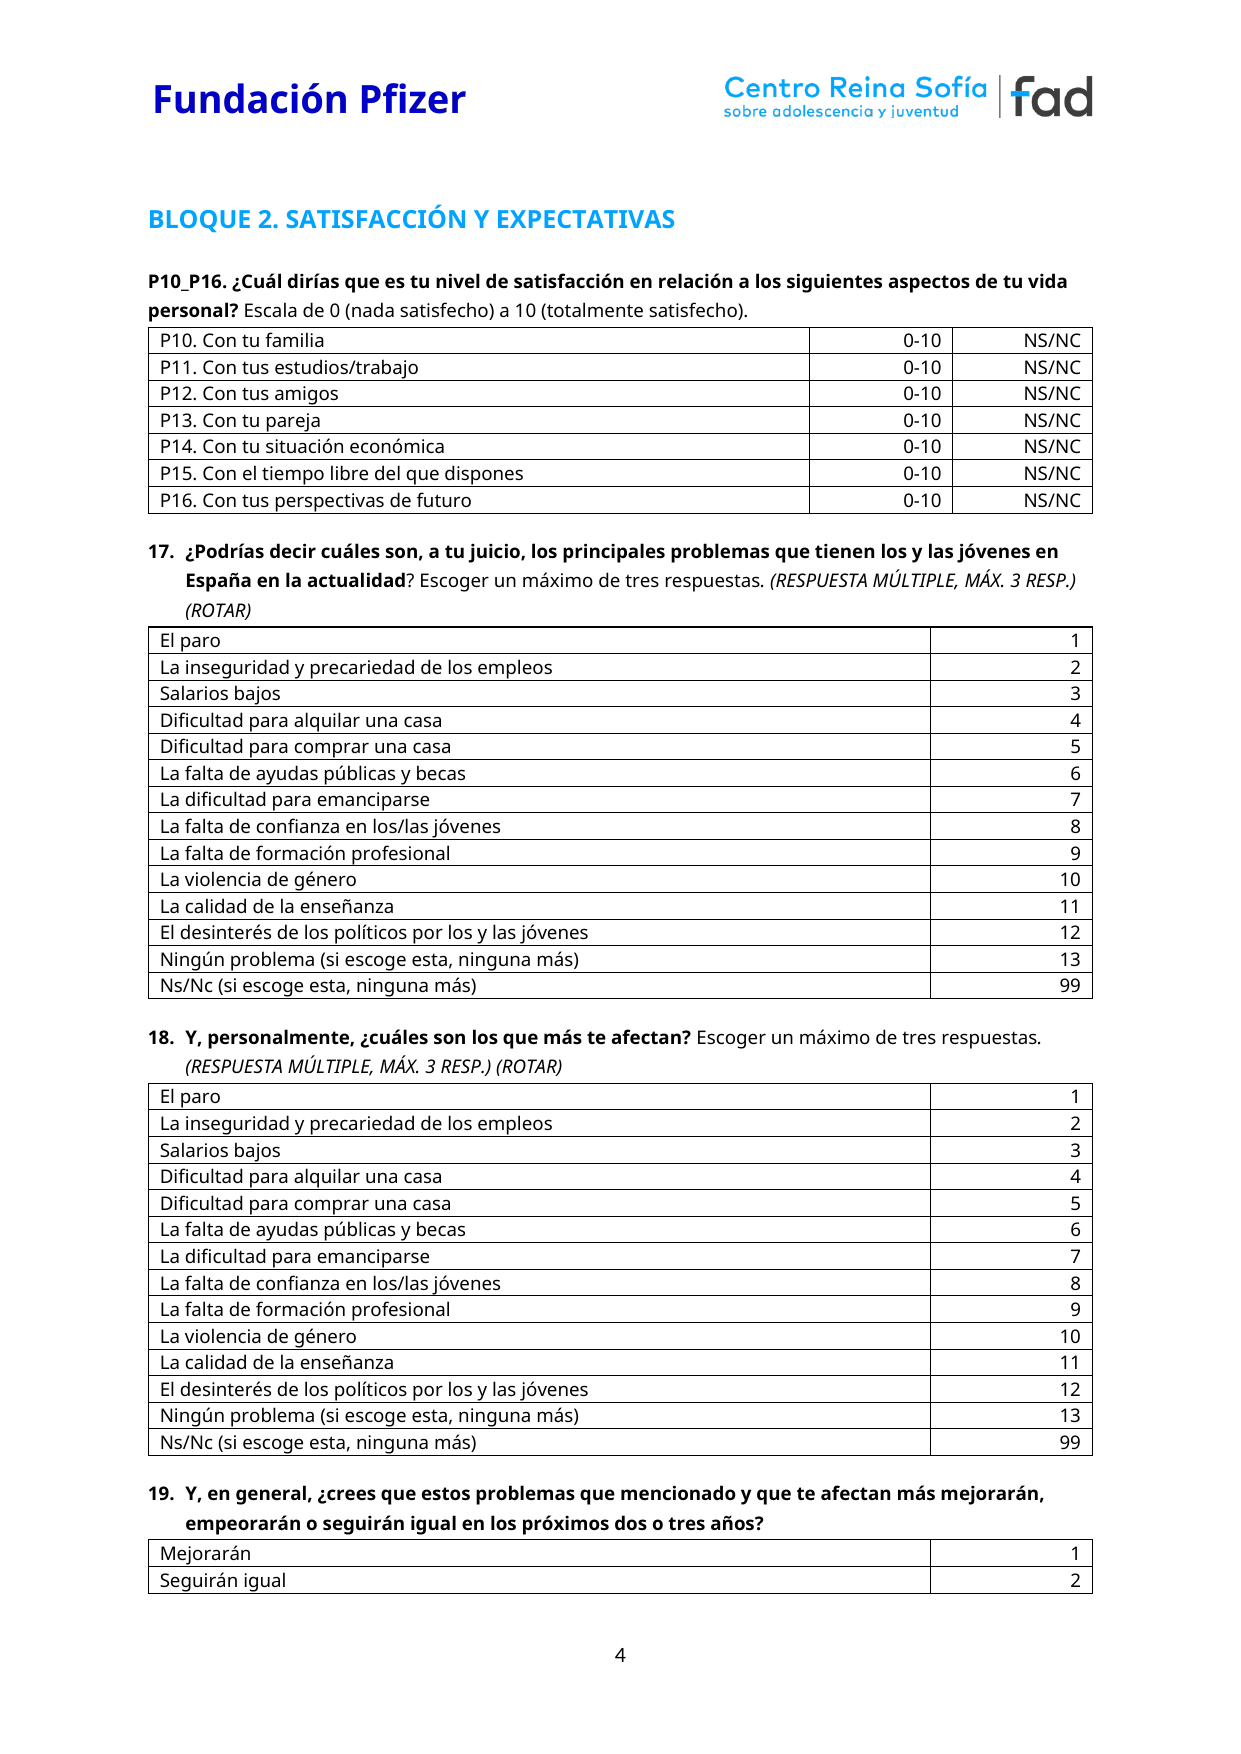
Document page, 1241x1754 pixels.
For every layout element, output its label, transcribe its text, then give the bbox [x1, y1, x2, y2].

table_cell P12. Con tus amigos [149, 381, 809, 406]
table_cell NS/NC [953, 381, 1092, 406]
table_cell 0-10 [810, 487, 952, 512]
list Y, personalmente, ¿cuáles son los que más te afectan? Escoger un máximo de tres respuestas. (RESPUESTA MÚLTIPLE, MÁX. 3 RESP.) (ROTAR) [148, 1024, 1092, 1079]
table_header 1 [931, 1084, 1092, 1109]
table_cell NS/NC [953, 460, 1092, 486]
table_cell 8 [931, 1270, 1092, 1295]
table_cell La falta de formación profesional [149, 1296, 930, 1322]
table_cell Ningún problema (si escoge esta, ninguna más) [149, 1403, 930, 1428]
table_header 1 [931, 1540, 1092, 1566]
table_cell 10 [931, 866, 1092, 892]
table_header El paro [149, 1084, 930, 1109]
table_cell Dificultad para comprar una casa [149, 1190, 930, 1216]
table_cell 99 [931, 1429, 1092, 1455]
table_cell P13. Con tu pareja [149, 407, 809, 433]
table_cell 0-10 [810, 460, 952, 486]
table_cell La violencia de género [149, 866, 930, 892]
table_cell 7 [931, 787, 1092, 812]
table_cell La falta de confianza en los/las jóvenes [149, 813, 930, 839]
table_cell NS/NC [953, 487, 1092, 512]
table_cell La inseguridad y precariedad de los empleos [149, 654, 930, 679]
table_cell 2 [931, 1110, 1092, 1136]
table_cell 0-10 [810, 434, 952, 459]
table_cell P15. Con el tiempo libre del que dispones [149, 460, 809, 486]
table_cell NS/NC [953, 434, 1092, 459]
table_cell La dificultad para emanciparse [149, 787, 930, 812]
table_cell NS/NC [953, 407, 1092, 433]
table_cell La inseguridad y precariedad de los empleos [149, 1110, 930, 1136]
picture [723, 75, 1093, 118]
table_cell Ns/Nc (si escoge esta, ninguna más) [149, 1429, 930, 1455]
table_cell La dificultad para emanciparse [149, 1243, 930, 1269]
table_cell 99 [931, 973, 1092, 998]
table_cell 3 [931, 1137, 1092, 1162]
table_cell La falta de ayudas públicas y becas [149, 760, 930, 786]
table_cell Ningún problema (si escoge esta, ninguna más) [149, 946, 930, 972]
table_cell 10 [931, 1323, 1092, 1348]
table_cell 4 [931, 1164, 1092, 1189]
table_header 0-10 [810, 328, 952, 353]
table_cell 6 [931, 1217, 1092, 1242]
table_cell Salarios bajos [149, 1137, 930, 1162]
table_cell El desinterés de los políticos por los y las jóvenes [149, 920, 930, 945]
table_cell P16. Con tus perspectivas de futuro [149, 487, 809, 512]
table_cell 9 [931, 1296, 1092, 1322]
table_cell Dificultad para alquilar una casa [149, 1164, 930, 1189]
table_cell 4 [931, 707, 1092, 733]
subtitle BLOQUE 2. SATISFACCIÓN Y EXPECTATIVAS [148, 202, 1092, 236]
table_cell La falta de ayudas públicas y becas [149, 1217, 930, 1242]
table_cell 8 [931, 813, 1092, 839]
picture [152, 73, 468, 119]
table_cell 2 [931, 654, 1092, 679]
table_cell 5 [931, 1190, 1092, 1216]
table_cell 11 [931, 893, 1092, 918]
table_cell Ns/Nc (si escoge esta, ninguna más) [149, 973, 930, 998]
table_cell La falta de confianza en los/las jóvenes [149, 1270, 930, 1295]
table_cell 7 [931, 1243, 1092, 1269]
table_header El paro [149, 628, 930, 653]
table_cell La calidad de la enseñanza [149, 893, 930, 918]
table_cell 9 [931, 840, 1092, 865]
table_cell 3 [931, 681, 1092, 706]
table_cell P14. Con tu situación económica [149, 434, 809, 459]
table_cell 13 [931, 946, 1092, 972]
list ¿Podrías decir cuáles son, a tu juicio, los principales problemas que tienen los y las jóvenes en España en la actualidad? Escoger un máximo de tres respuestas. (RESPUESTA MÚLTIPLE, MÁX. 3 RESP.) (ROTAR) [148, 538, 1092, 623]
table_cell 6 [931, 760, 1092, 786]
table_cell 0-10 [810, 354, 952, 380]
table_cell P11. Con tus estudios/trabajo [149, 354, 809, 380]
table_header Mejorarán [149, 1540, 930, 1566]
table_cell La falta de formación profesional [149, 840, 930, 865]
table_header 1 [931, 628, 1092, 653]
table_cell NS/NC [953, 354, 1092, 380]
list Y, en general, ¿crees que estos problemas que mencionado y que te afectan más mejorarán, empeorarán o seguirán igual en los próximos dos o tres años? [148, 1481, 1092, 1536]
table_cell 0-10 [810, 407, 952, 433]
table_cell 2 [931, 1567, 1092, 1592]
table_cell La violencia de género [149, 1323, 930, 1348]
table_cell La calidad de la enseñanza [149, 1350, 930, 1375]
table_cell 12 [931, 920, 1092, 945]
table_cell El desinterés de los políticos por los y las jóvenes [149, 1376, 930, 1402]
table_cell 0-10 [810, 381, 952, 406]
table_cell 11 [931, 1350, 1092, 1375]
table_header P10. Con tu familia [149, 328, 809, 353]
table_cell 5 [931, 734, 1092, 759]
table_cell Dificultad para comprar una casa [149, 734, 930, 759]
table_cell Salarios bajos [149, 681, 930, 706]
table_cell 12 [931, 1376, 1092, 1402]
table_cell Seguirán igual [149, 1567, 930, 1592]
text P10_P16. ¿Cuál dirías que es tu nivel de satisfacción en relación a los siguientes aspectos de tu vida personal? Escala de 0 (nada satisfecho) a 10 (totalmente satisfecho). [148, 268, 1092, 323]
table_cell Dificultad para alquilar una casa [149, 707, 930, 733]
table_cell 13 [931, 1403, 1092, 1428]
table_header NS/NC [953, 328, 1092, 353]
